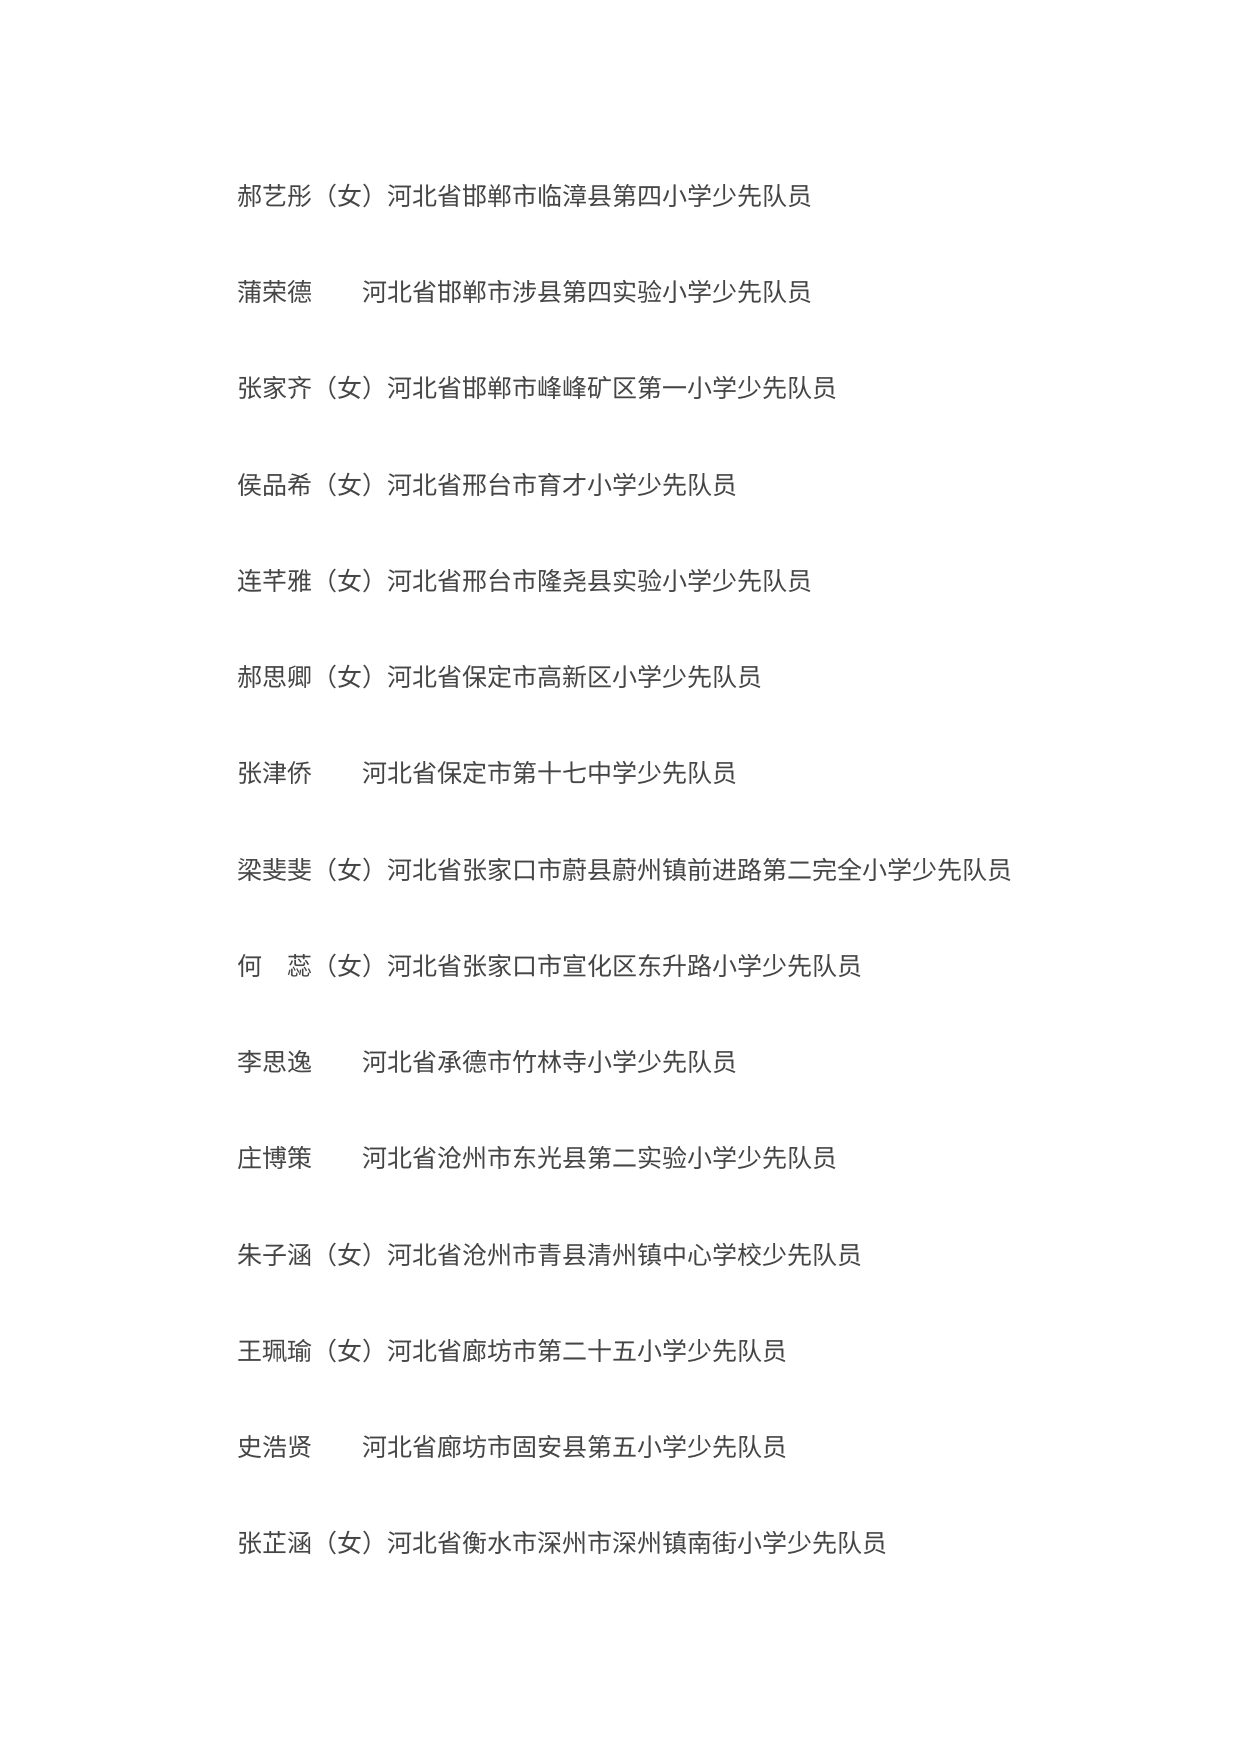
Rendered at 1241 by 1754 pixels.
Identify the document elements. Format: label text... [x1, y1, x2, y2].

text 张芷涵（女）河北省衡水市深州市深州镇南街小学少先队员 [187, 1509, 1053, 1574]
text 朱子涵（女）河北省沧州市青县清州镇中心学校少先队员 [187, 1221, 1053, 1286]
text 郝艺彤（女）河北省邯郸市临漳县第四小学少先队员 [187, 162, 1053, 227]
text 王珮瑜（女）河北省廊坊市第二十五小学少先队员 [187, 1317, 1053, 1382]
text 梁斐斐（女）河北省张家口市蔚县蔚州镇前进路第二完全小学少先队员 [187, 836, 1053, 901]
text 张津侨 河北省保定市第十七中学少先队员 [187, 739, 1053, 804]
text 庄博策 河北省沧州市东光县第二实验小学少先队员 [187, 1124, 1053, 1189]
text 史浩贤 河北省廊坊市固安县第五小学少先队员 [187, 1413, 1053, 1478]
text 李思逸 河北省承德市竹林寺小学少先队员 [187, 1028, 1053, 1093]
text 郝思卿（女）河北省保定市高新区小学少先队员 [187, 643, 1053, 708]
text 张家齐（女）河北省邯郸市峰峰矿区第一小学少先队员 [187, 354, 1053, 419]
text 侯品希（女）河北省邢台市育才小学少先队员 [187, 451, 1053, 516]
text 何 蕊（女）河北省张家口市宣化区东升路小学少先队员 [187, 932, 1053, 997]
text 蒲荣德 河北省邯郸市涉县第四实验小学少先队员 [187, 258, 1053, 323]
text 连芊雅（女）河北省邢台市隆尧县实验小学少先队员 [187, 547, 1053, 612]
